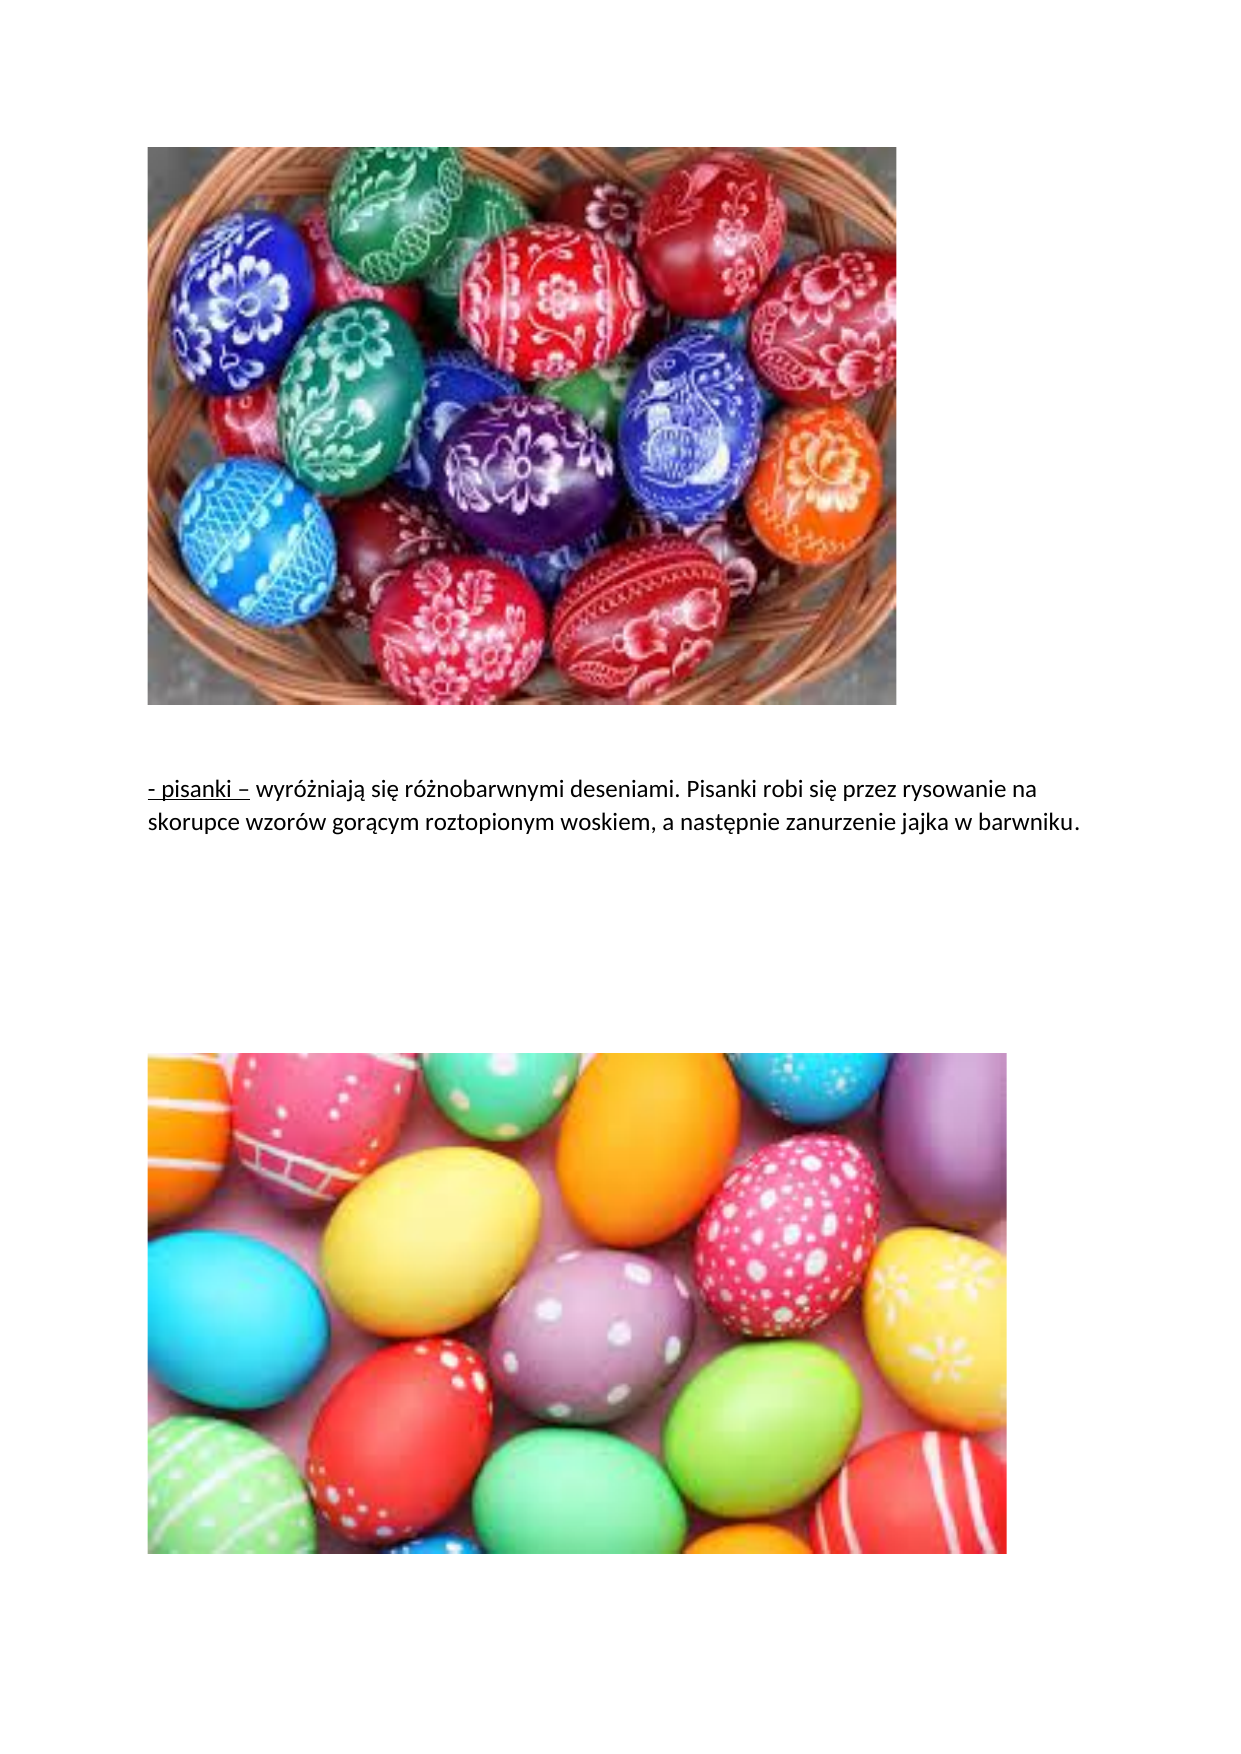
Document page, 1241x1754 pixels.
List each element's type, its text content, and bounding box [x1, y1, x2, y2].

picture [147, 147, 897, 705]
picture [147, 1053, 1007, 1554]
text - pisanki – wyróżniają się różnobarwnymi deseniami. Pisanki robi się przez rysowanie na skorupce wzorów gorącym roztopionym woskiem, a następnie zanurzenie jajka w barwniku. [148, 773, 1093, 836]
